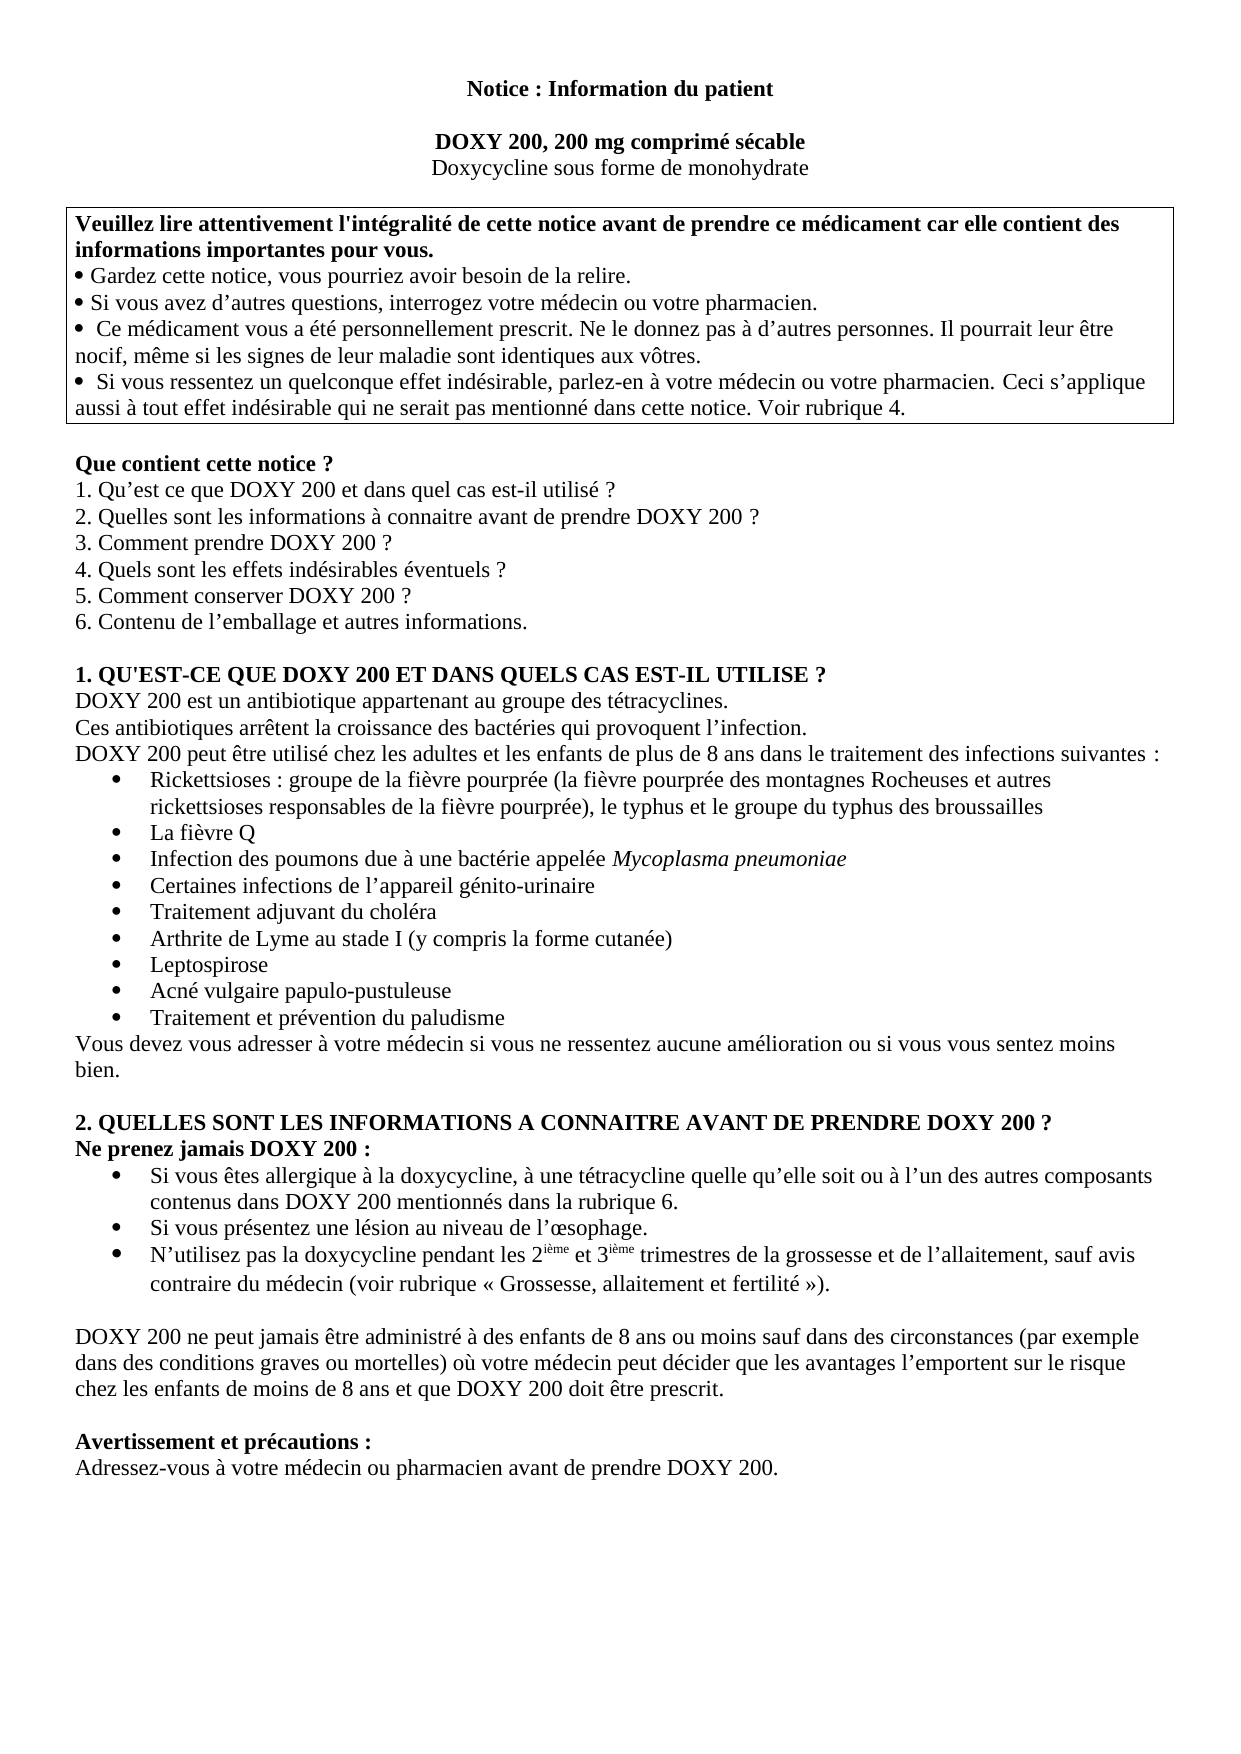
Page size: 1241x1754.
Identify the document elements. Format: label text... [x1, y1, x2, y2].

text  Si vous avez d’autres questions, interrogez votre médecin ou votre pharmacien. [75, 289, 1165, 315]
list Arthrite de Lyme au stade I (y compris la forme cutanée) [112, 924, 1165, 951]
text 6. Contenu de l’emballage et autres informations. [75, 608, 1165, 635]
list N’utilisez pas la doxycycline pendant les 2ième et 3ième trimestres de la grossesse et de l’allaitement, sauf avis contraire du médecin (voir rubrique « Grossesse, allaitement et fertilité »). [112, 1241, 1165, 1296]
list Traitement et prévention du paludisme [112, 1004, 1165, 1030]
text DOXY 200 est un antibiotique appartenant au groupe des tétracyclines. [75, 687, 1165, 714]
text DOXY 200 ne peut jamais être administré à des enfants de 8 ans ou moins sauf dans des circonstances (par exemple dans des conditions graves ou mortelles) où votre médecin peut décider que les avantages l’emportent sur le risque chez les enfants de moins de 8 ans et que DOXY 200 doit être prescrit. [75, 1323, 1165, 1402]
text  Gardez cette notice, vous pourriez avoir besoin de la relire. [75, 263, 1165, 289]
text 1. QU'EST-CE QUE DOXY 200 ET DANS QUELS CAS EST-IL UTILISE ? [75, 661, 1165, 687]
list Si vous êtes allergique à la doxycycline, à une tétracycline quelle qu’elle soit ou à l’un des autres composants contenus dans DOXY 200 mentionnés dans la rubrique 6. [112, 1162, 1165, 1214]
list Certaines infections de l’appareil génito-urinaire [112, 872, 1165, 898]
text 4. Quels sont les effets indésirables éventuels ? [75, 556, 1165, 582]
list Rickettsioses : groupe de la fièvre pourprée (la fièvre pourprée des montagnes Rocheuses et autres rickettsioses responsables de la fièvre pourprée), le typhus et le groupe du typhus des broussailles [112, 766, 1165, 819]
text 3. Comment prendre DOXY 200 ? [75, 529, 1165, 556]
text Avertissement et précautions : [75, 1428, 1165, 1454]
text Ce médicament vous a été personnellement prescrit. Ne le donnez pas à d’autres personnes. Il pourrait leur être nocif, même si les signes de leur maladie sont identiques aux vôtres. [75, 315, 1165, 365]
text DOXY 200, 200 mg comprimé sécable [75, 128, 1165, 154]
text Ces antibiotiques arrêtent la croissance des bactéries qui provoquent l’infection. [75, 714, 1165, 740]
text Vous devez vous adresser à votre médecin si vous ne ressentez aucune amélioration ou si vous vous sentez moins bien. [75, 1030, 1165, 1083]
text 2. Quelles sont les informations à connaitre avant de prendre DOXY 200 ? [75, 503, 1165, 529]
list Leptospirose [112, 951, 1165, 977]
text Notice : Information du patient [75, 75, 1165, 101]
text 2. QUELLES SONT LES INFORMATIONS A CONNAITRE AVANT DE PRENDRE DOXY 200 ? [75, 1109, 1165, 1135]
list La fièvre Q [112, 819, 1165, 846]
text Veuillez lire attentivement l'intégralité de cette notice avant de prendre ce médicament car elle contient des informations importantes pour vous. [67, 208, 1173, 263]
list Si vous présentez une lésion au niveau de l’œsophage. [112, 1214, 1165, 1241]
text 1. Qu’est ce que DOXY 200 et dans quel cas est-il utilisé ? [75, 477, 1165, 503]
text Adressez-vous à votre médecin ou pharmacien avant de prendre DOXY 200. [75, 1454, 1165, 1481]
text 5. Comment conserver DOXY 200 ? [75, 582, 1165, 608]
text Doxycycline sous forme de monohydrate [75, 154, 1165, 180]
text Si vous ressentez un quelconque effet indésirable, parlez-en à votre médecin ou votre pharmacien. Ceci s’applique aussi à tout effet indésirable qui ne serait pas mentionné dans cette notice. Voir rubrique 4. [67, 365, 1173, 423]
text Ne prenez jamais DOXY 200 : [75, 1135, 1165, 1162]
list Acné vulgaire papulo-pustuleuse [112, 977, 1165, 1004]
list Traitement adjuvant du choléra [112, 898, 1165, 924]
list Infection des poumons due à une bactérie appelée Mycoplasma pneumoniae [112, 846, 1165, 872]
text DOXY 200 peut être utilisé chez les adultes et les enfants de plus de 8 ans dans le traitement des infections suivantes : [75, 740, 1165, 766]
text Que contient cette notice ? [75, 450, 1165, 477]
